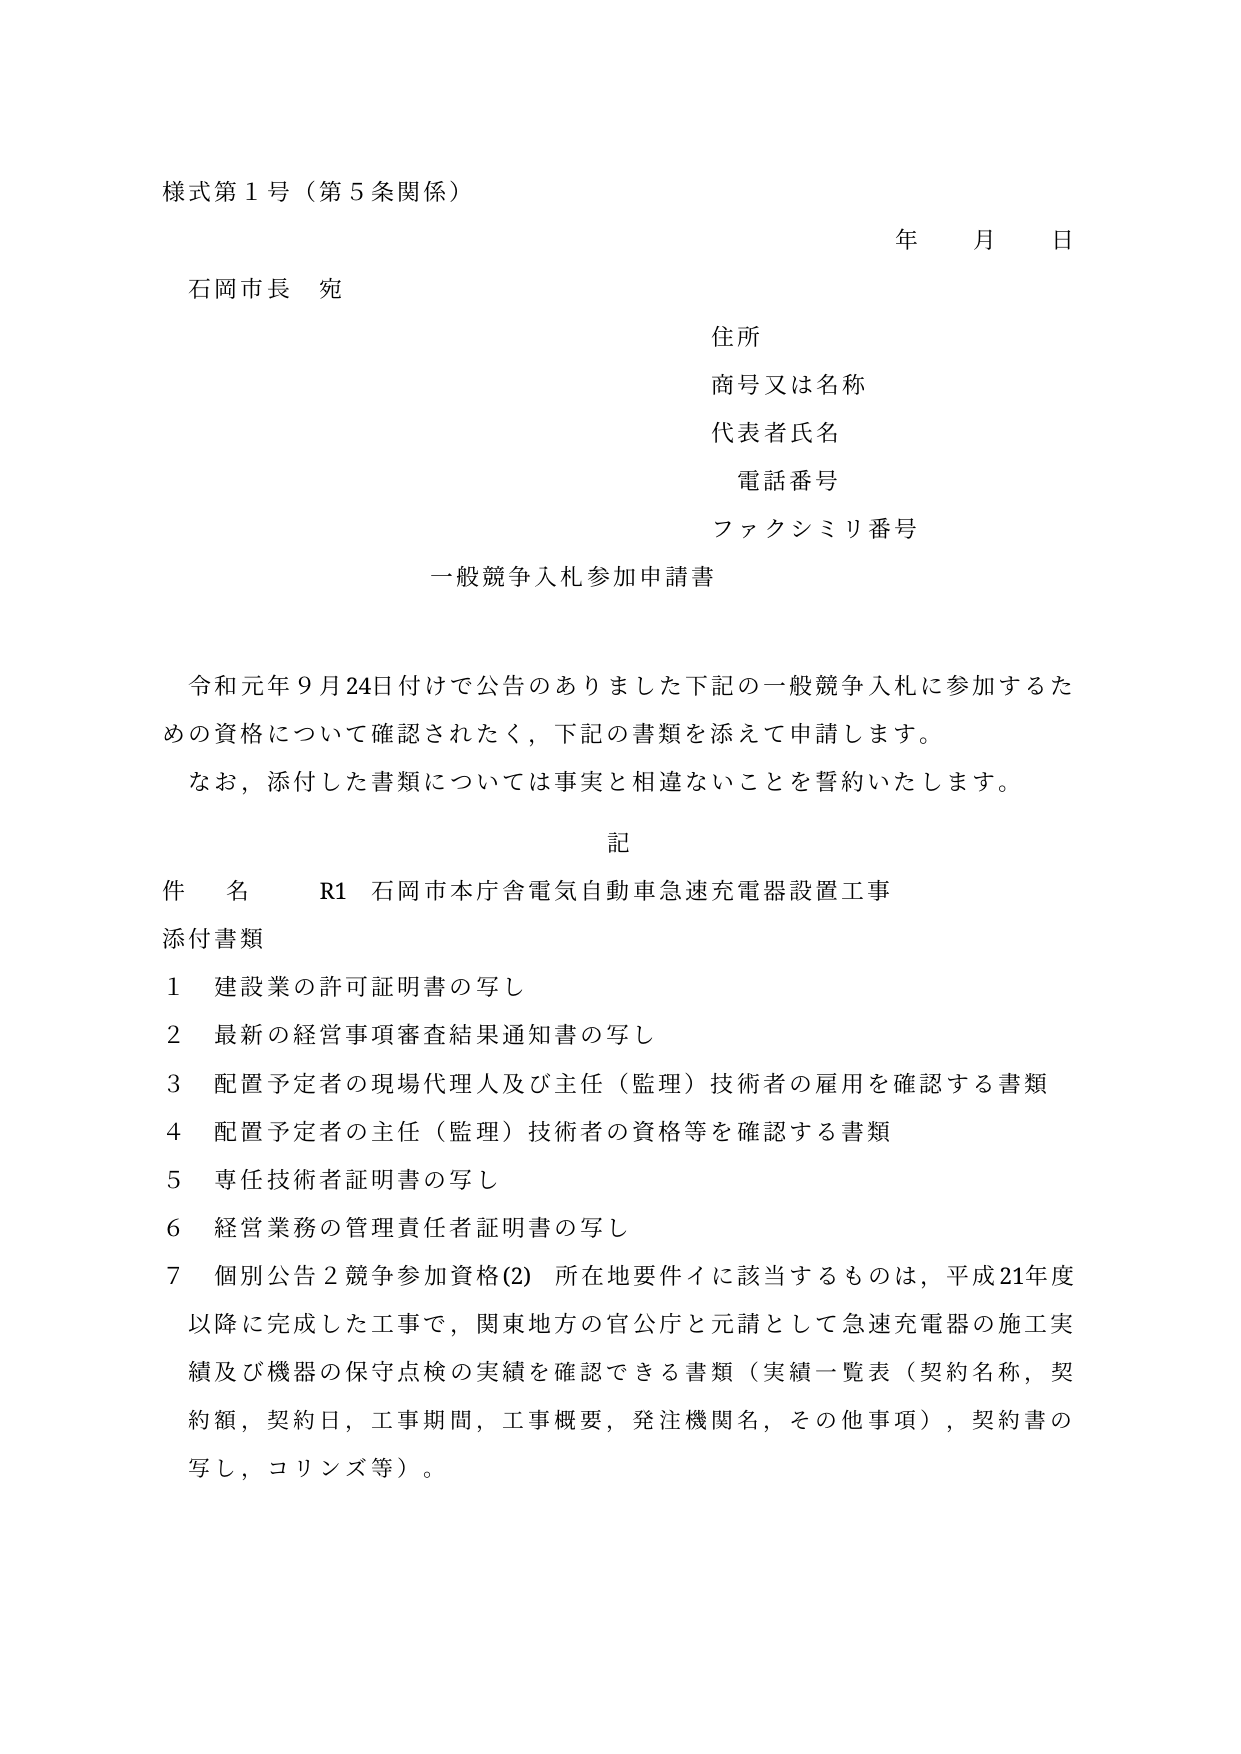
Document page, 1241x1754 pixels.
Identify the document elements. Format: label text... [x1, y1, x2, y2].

text 一般競争入札参加申請書 [162, 552, 986, 600]
text 石岡市長 宛 [162, 263, 1078, 311]
text 商号又は名称 [184, 359, 1078, 407]
text ６ 経営業務の管理責任者証明書の写し [162, 1202, 1078, 1251]
text 年 月 日 [162, 215, 1078, 263]
text 記 [162, 817, 1078, 866]
text ３ 配置予定者の現場代理人及び主任（監理）技術者の雇用を確認する書類 [162, 1058, 1078, 1106]
text ４ 配置予定者の主任（監理）技術者の資格等を確認する書類 [162, 1106, 1078, 1154]
text なお，添付した書類については事実と相違ないことを誓約いたします。 [162, 757, 1078, 805]
text ２ 最新の経営事項審査結果通知書の写し [162, 1010, 1078, 1058]
text 電話番号 [162, 456, 985, 504]
text 令和元年９月24日付けで公告のありました下記の一般競争入札に参加するための資格について確認されたく，下記の書類を添えて申請します。 [162, 661, 1078, 757]
text ７ 個別公告２競争参加資格(2)所在地要件イに該当するものは，平成21年度以降に完成した工事で，関東地方の官公庁と元請として急速充電器の施工実績及び機器の保守点検の実績を確認できる書類（実績一覧表（契約名称，契約額，契約日，工事期間，工事概要，発注機関名，その他事項），契約書の写し，コリンズ等）。 [162, 1251, 1078, 1491]
text 様式第１号（第５条関係） [139, 167, 1078, 215]
text 住所 [184, 311, 1078, 359]
text １ 建設業の許可証明書の写し [162, 962, 1078, 1010]
text 件名 R1石岡市本庁舎電気自動車急速充電器設置工事 [162, 866, 1078, 914]
text ５ 専任技術者証明書の写し [162, 1154, 1078, 1202]
text 代表者氏名 [186, 407, 1078, 456]
text ファクシミリ番号 [162, 504, 985, 552]
text 添付書類 [162, 914, 1078, 962]
